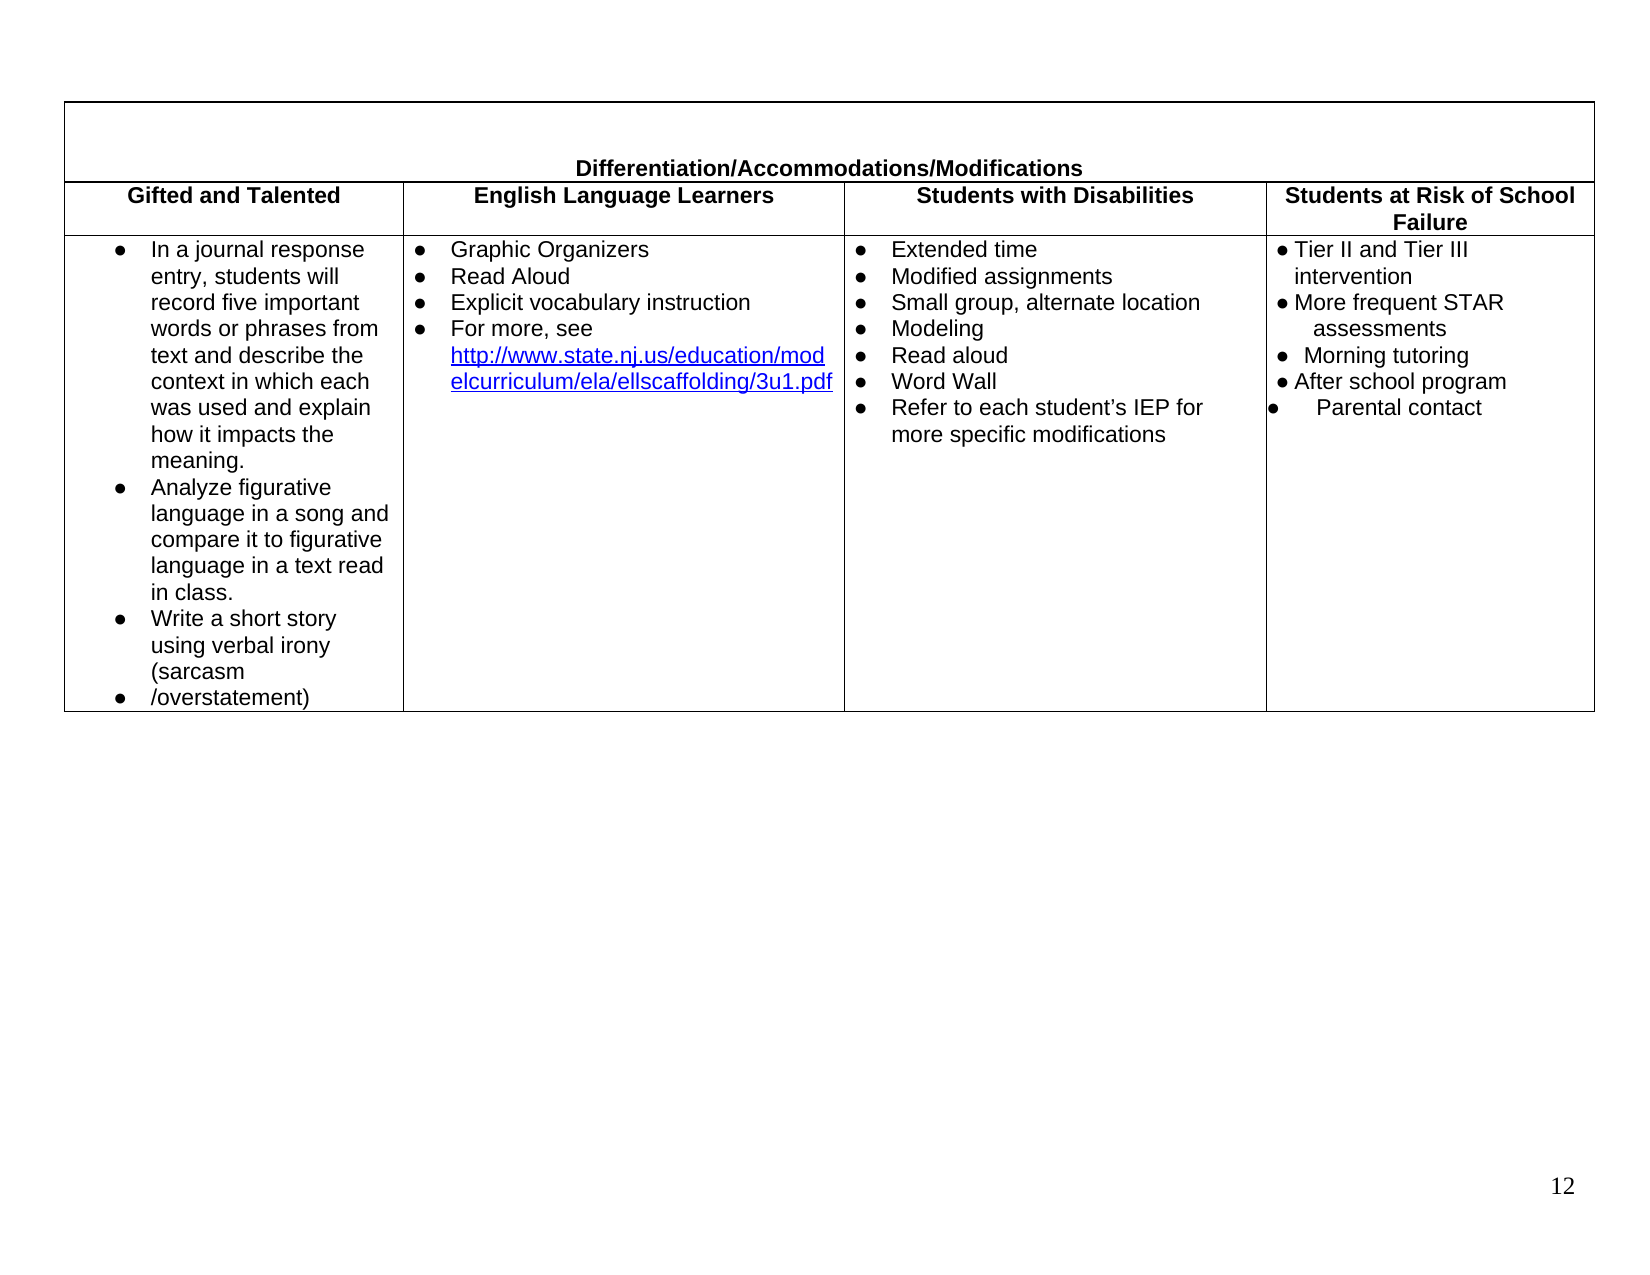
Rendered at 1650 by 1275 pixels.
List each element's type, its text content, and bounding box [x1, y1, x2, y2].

table_cell Extended time Modified assignments Small group, alternate location Modeling Read aloud Word Wall Refer to each student’s IEP for more specific modifications [845, 236, 1266, 711]
table_cell Graphic Organizers Read Aloud Explicit vocabulary instruction For more, see http://www.state.nj.us/education/modelcurriculum/ela/ellscaffolding/3u1.pdf [404, 236, 844, 711]
table_cell Gifted and Talented [65, 183, 403, 235]
table_cell English Language Learners [404, 183, 844, 235]
table_header Differentiation/Accommodations/Modifications [65, 103, 1594, 181]
table_cell Tier II and Tier III intervention More frequent STAR assessments Morning tutoring After school program Parental contact [1267, 236, 1594, 711]
table_cell Students with Disabilities [845, 183, 1266, 235]
table_cell Students at Risk of School Failure [1267, 183, 1594, 235]
table_cell In a journal response entry, students will record five important words or phrases from text and describe the context in which each was used and explain how it impacts the meaning. Analyze figurative language in a song and compare it to figurative language in a text read in class. Write a short story using verbal irony (sarcasm /overstatement) [65, 236, 403, 711]
